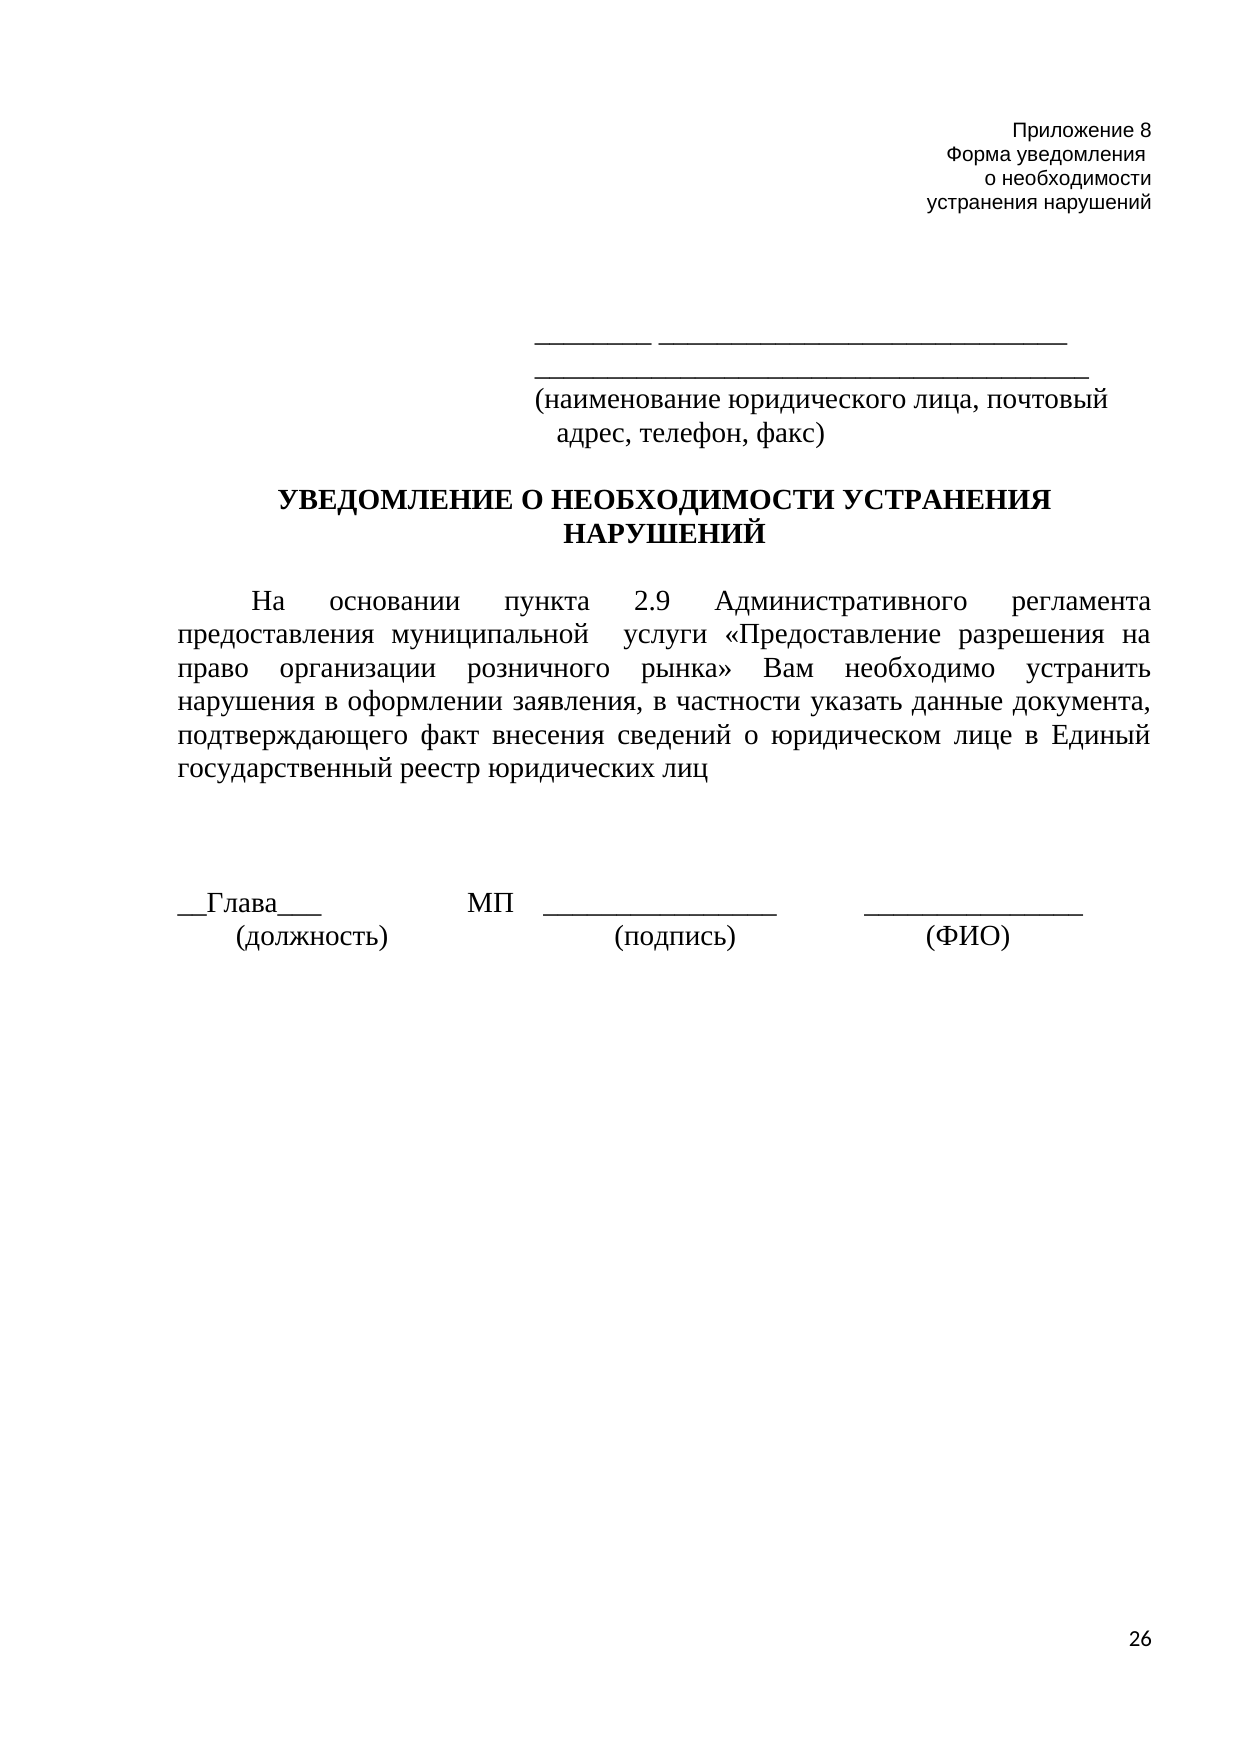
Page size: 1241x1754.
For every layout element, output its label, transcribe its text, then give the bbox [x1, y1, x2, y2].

text (должность) (подпись) (ФИО) [177, 918, 1152, 952]
text __Глава___ МП ________________ _______________ [177, 885, 1152, 918]
text Приложение 8 [177, 118, 1152, 142]
text ________ ____________________________ [177, 314, 1152, 348]
text Форма уведомления о необходимости устранения нарушений [177, 142, 1152, 214]
text ______________________________________ [177, 348, 1152, 382]
text (наименование юридического лица, почтовый [177, 382, 1152, 415]
text На основании пункта 2.9 Административного регламента предоставления муниципальной услуги «Предоставление разрешения на право организации розничного рынка» Вам необходимо устранить нарушения в оформлении заявления, в частности указать данные документа, подтверждающего факт внесения сведений о юридическом лице в Единый государственный реестр юридических лиц [177, 583, 1152, 784]
text адрес, телефон, факс) [177, 415, 1152, 449]
text УВЕДОМЛЕНИЕ О НЕОБХОДИМОСТИ УСТРАНЕНИЯ НАРУШЕНИЙ [177, 482, 1152, 549]
